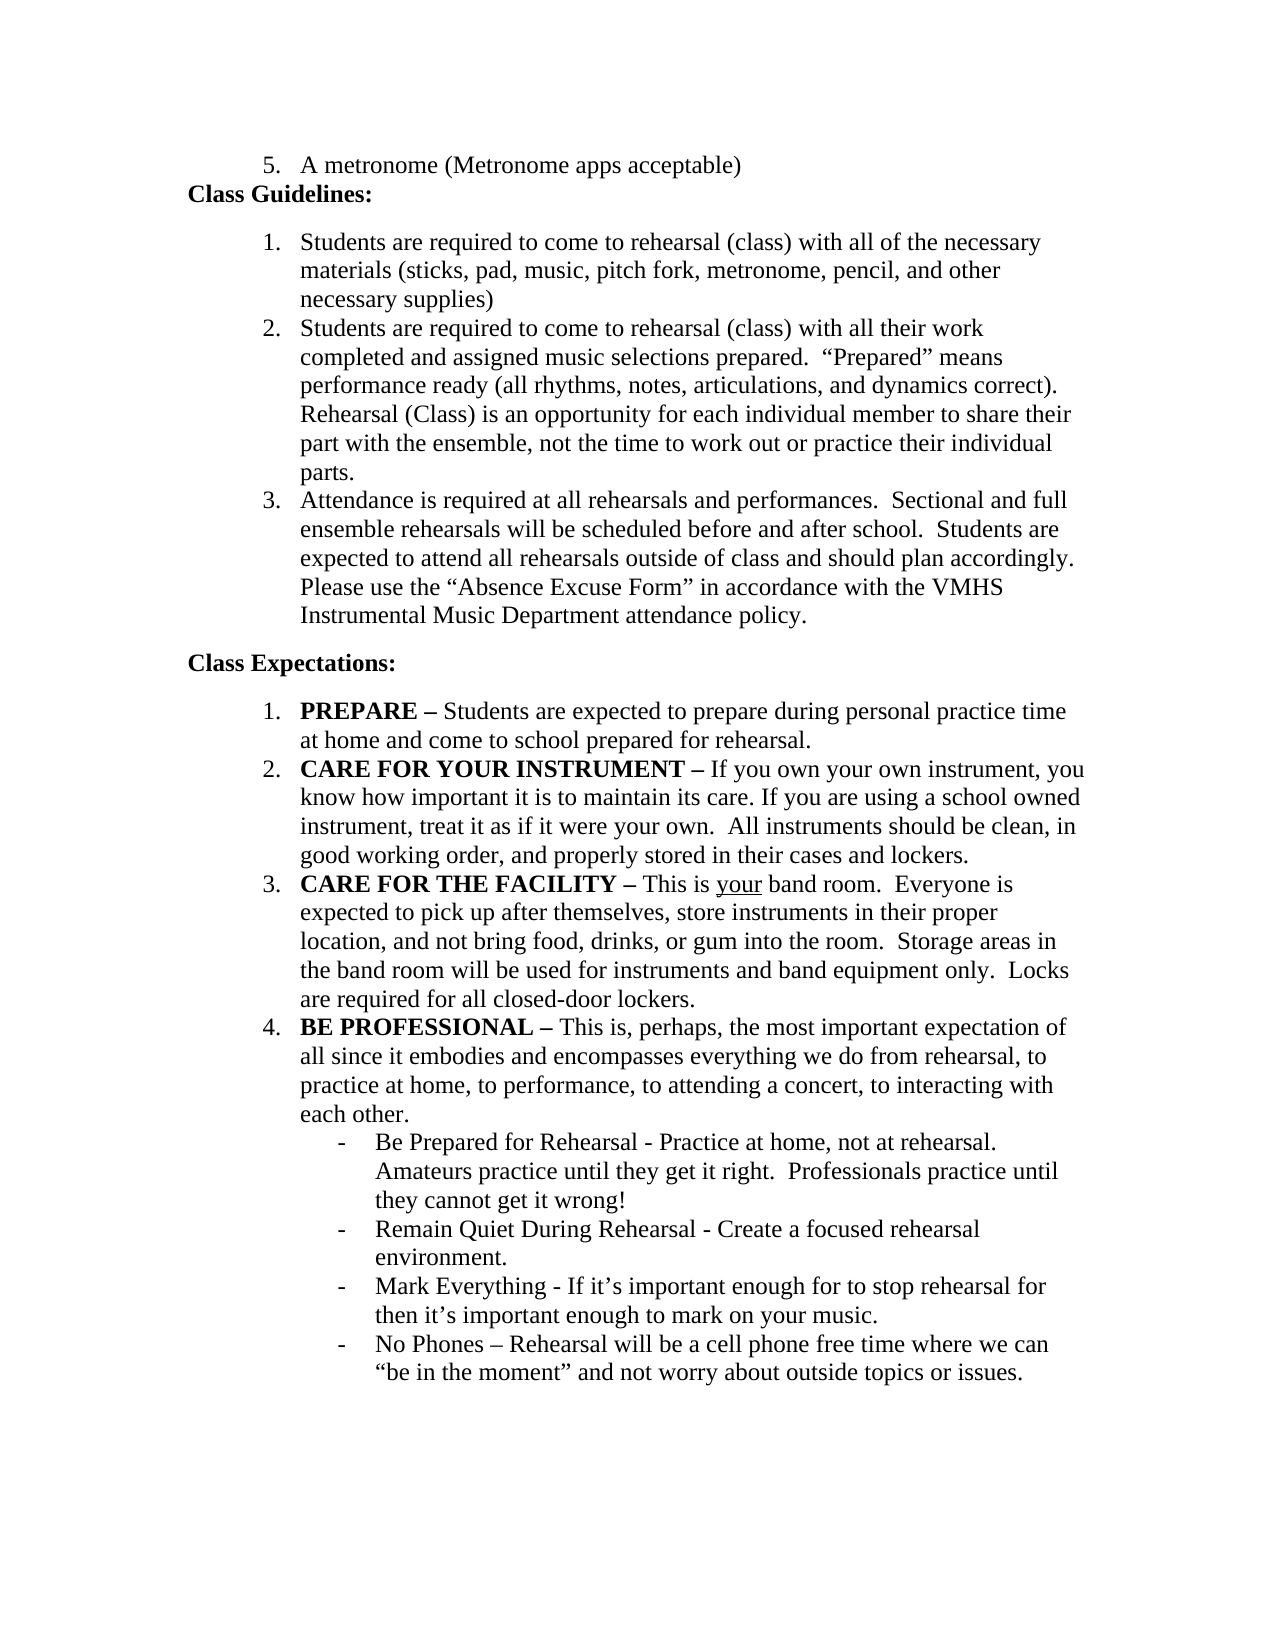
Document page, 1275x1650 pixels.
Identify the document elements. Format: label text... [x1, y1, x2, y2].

list BE PROFESSIONAL – This is, perhaps, the most important expectation of all since it embodies and encompasses everything we do from rehearsal, to practice at home, to performance, to attending a concert, to interacting with each other. [262, 1012, 1087, 1127]
list Attendance is required at all rehearsals and performances. Sectional and full ensemble rehearsals will be scheduled before and after school. Students are expected to attend all rehearsals outside of class and should plan accordingly. Please use the “Absence Excuse Form” in accordance with the VMHS Instrumental Music Department attendance policy. [262, 485, 1087, 629]
list No Phones – Rehearsal will be a cell phone free time where we can “be in the moment” and not worry about outside topics or issues. [337, 1329, 1087, 1386]
list PREPARE – Students are expected to prepare during personal practice time at home and come to school prepared for rehearsal. [262, 696, 1087, 754]
list Mark Everything - If it’s important enough for to stop rehearsal for then it’s important enough to mark on your music. [337, 1271, 1087, 1329]
list Remain Quiet During Rehearsal - Create a focused rehearsal environment. [337, 1214, 1087, 1271]
list CARE FOR YOUR INSTRUMENT – If you own your own instrument, you know how important it is to maintain its care. If you are using a school owned instrument, treat it as if it were your own. All instruments should be clean, in good working order, and properly stored in their cases and lockers. [262, 754, 1087, 869]
list Students are required to come to rehearsal (class) with all their work completed and assigned music selections prepared. “Prepared” means performance ready (all rhythms, notes, articulations, and dynamics correct). Rehearsal (Class) is an opportunity for each individual member to share their part with the ensemble, not the time to work out or practice their individual parts. [262, 313, 1087, 485]
list CARE FOR THE FACILITY – This is your band room. Everyone is expected to pick up after themselves, store instruments in their proper location, and not bring food, drinks, or gum into the room. Storage areas in the band room will be used for instruments and band equipment only. Locks are required for all closed-door lockers. [262, 869, 1087, 1012]
list A metronome (Metronome apps acceptable) [262, 150, 1087, 179]
list Be Prepared for Rehearsal - Practice at home, not at rehearsal. Amateurs practice until they get it right. Professionals practice until they cannot get it wrong! [337, 1127, 1087, 1214]
text Class Expectations: [187, 648, 1087, 677]
text Class Guidelines: [187, 179, 1087, 207]
list Students are required to come to rehearsal (class) with all of the necessary materials (sticks, pad, music, pitch fork, metronome, pencil, and other necessary supplies) [262, 227, 1087, 313]
